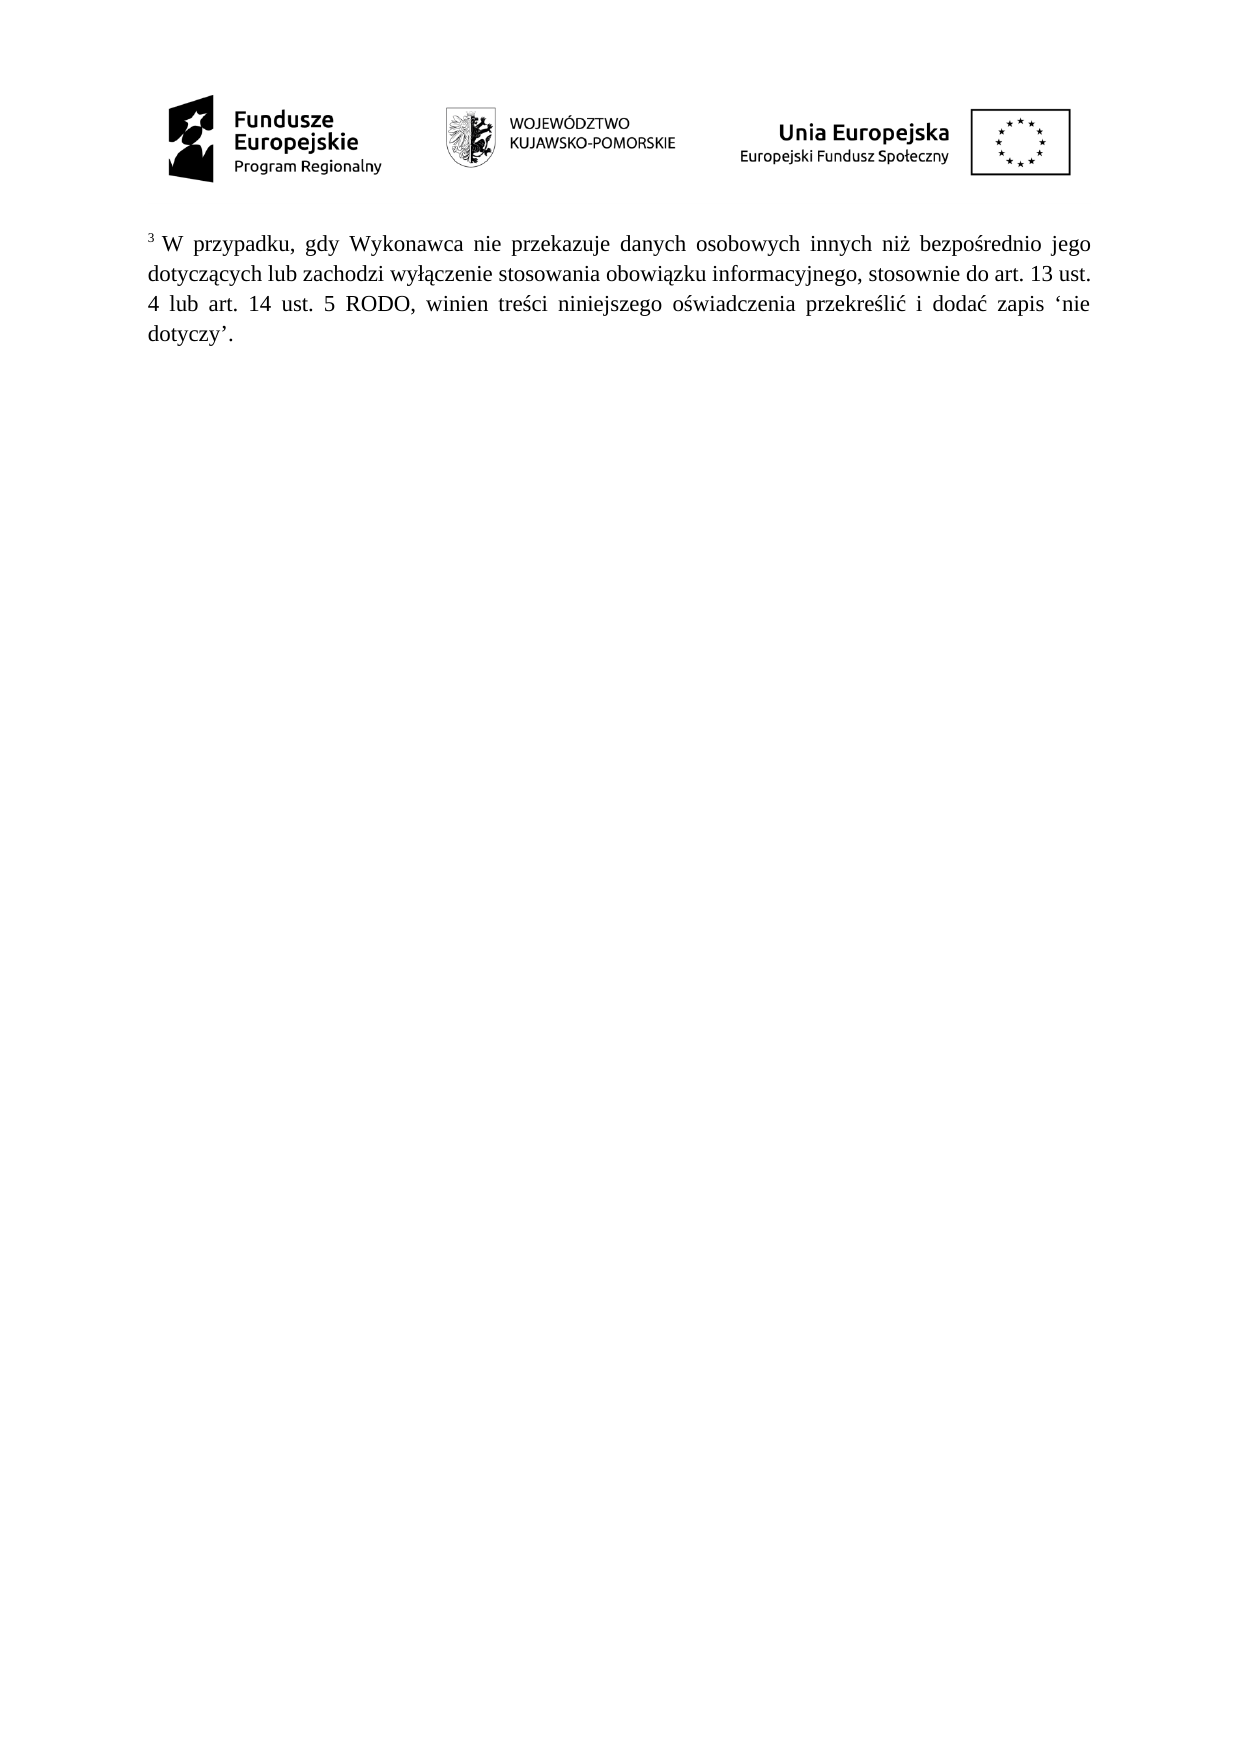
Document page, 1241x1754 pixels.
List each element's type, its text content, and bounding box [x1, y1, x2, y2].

text 3 W przypadku, gdy Wykonawca nie przekazuje danych osobowych innych niż bezpośrednio jego dotyczących lub zachodzi wyłączenie stosowania obowiązku informacyjnego, stosownie do art. 13 ust. 4 lub art. 14 ust. 5 RODO, winien treści niniejszego oświadczenia przekreślić i dodać zapis ‘nie dotyczy’. [148, 229, 1093, 347]
picture [147, 73, 1092, 204]
